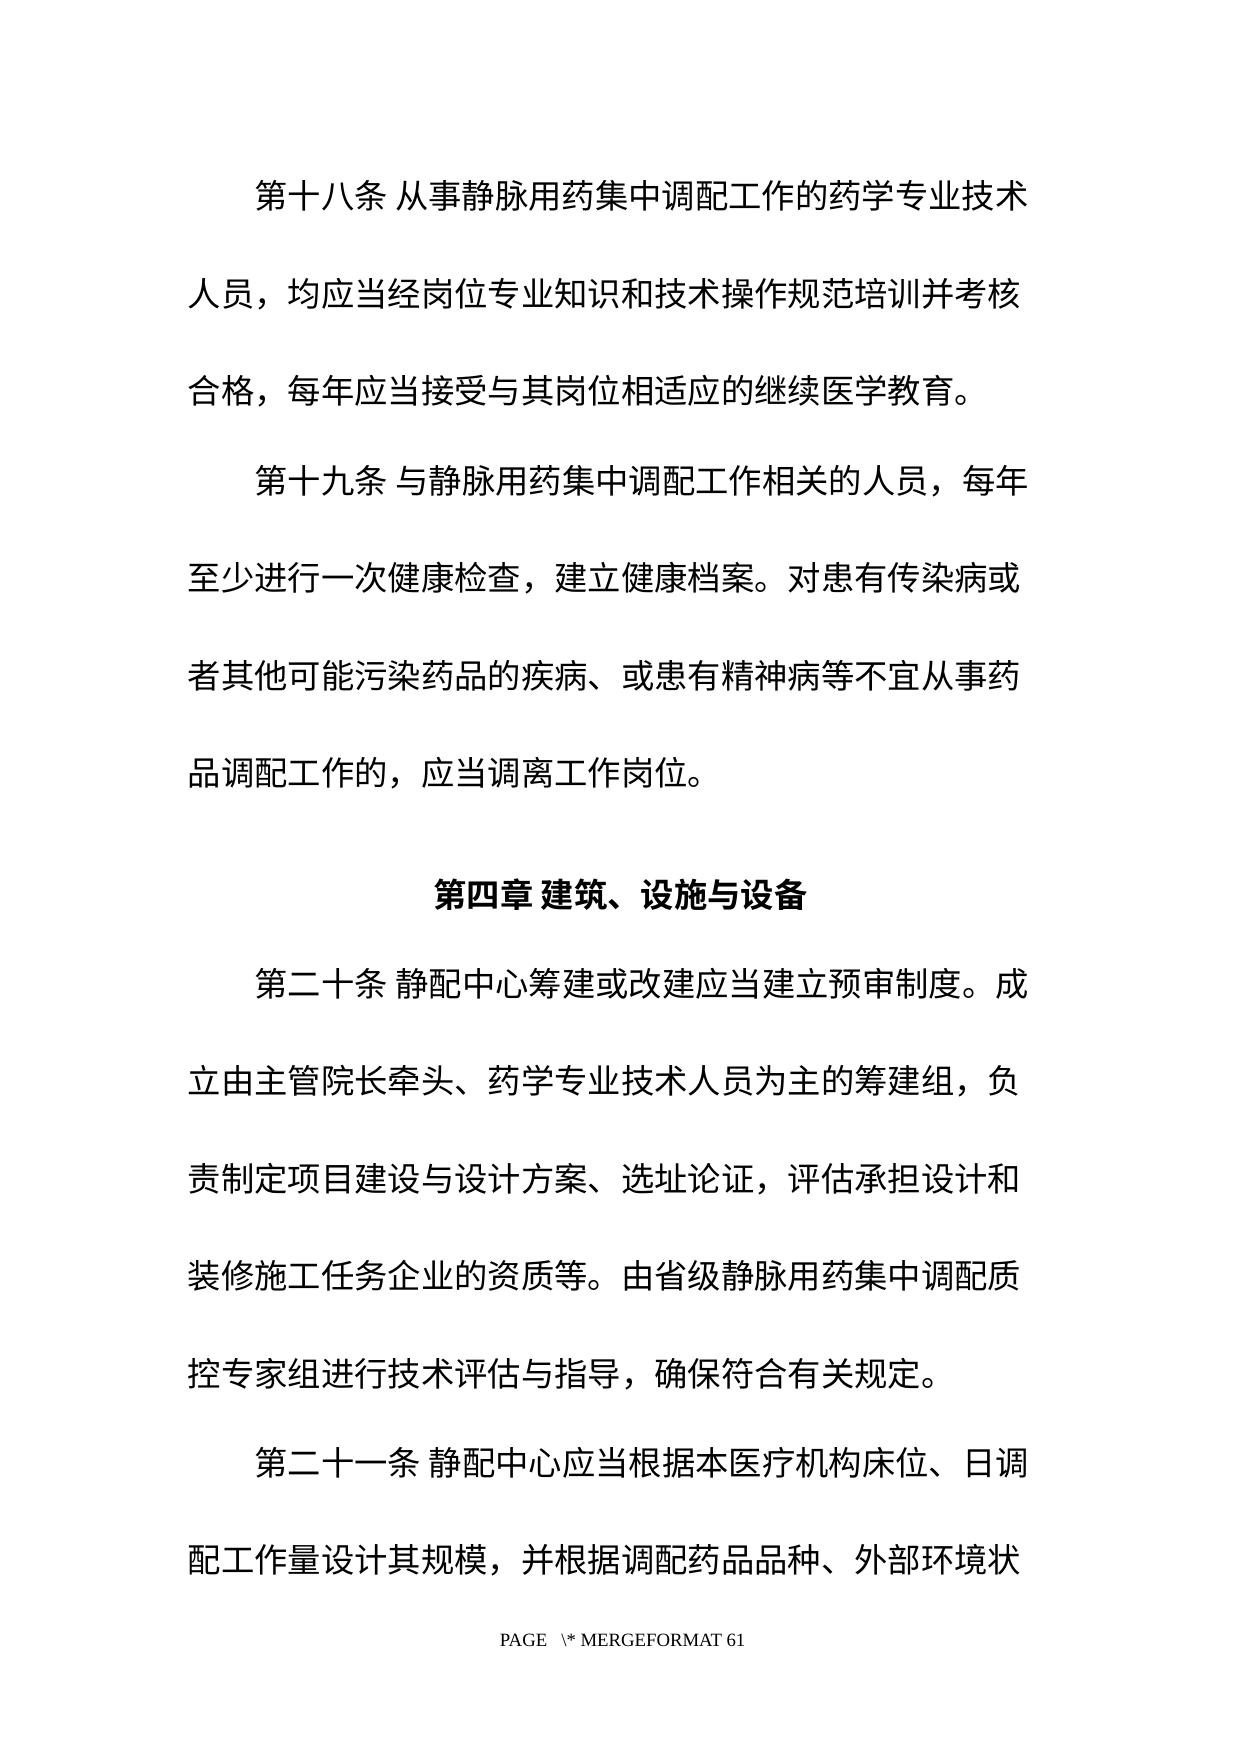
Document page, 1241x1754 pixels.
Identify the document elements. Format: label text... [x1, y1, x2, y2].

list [187, 1428, 1053, 1591]
text 第十九条 与静脉用药集中调配工作相关的人员，每年至少进行一次健康检查，建立健康档案。对患有传染病或者其他可能污染药品的疾病、或患有精神病等不宜从事药品调配工作的，应当调离工作岗位。 [187, 446, 1053, 803]
list 第二十条 静配中心筹建或改建应当建立预审制度。成立由主管院长牵头、药学专业技术人员为主的筹建组，负责制定项目建设与设计方案、选址论证，评估承担设计和装修施工任务企业的资质等。由省级静脉用药集中调配质控专家组进行技术评估与指导，确保符合有关规定。 [187, 949, 1053, 1404]
subtitle 第四章 建筑、设施与设备 [187, 860, 1053, 925]
text 第十八条 从事静脉用药集中调配工作的药学专业技术人员，均应当经岗位专业知识和技术操作规范培训并考核合格，每年应当接受与其岗位相适应的继续医学教育。 [187, 162, 1053, 422]
